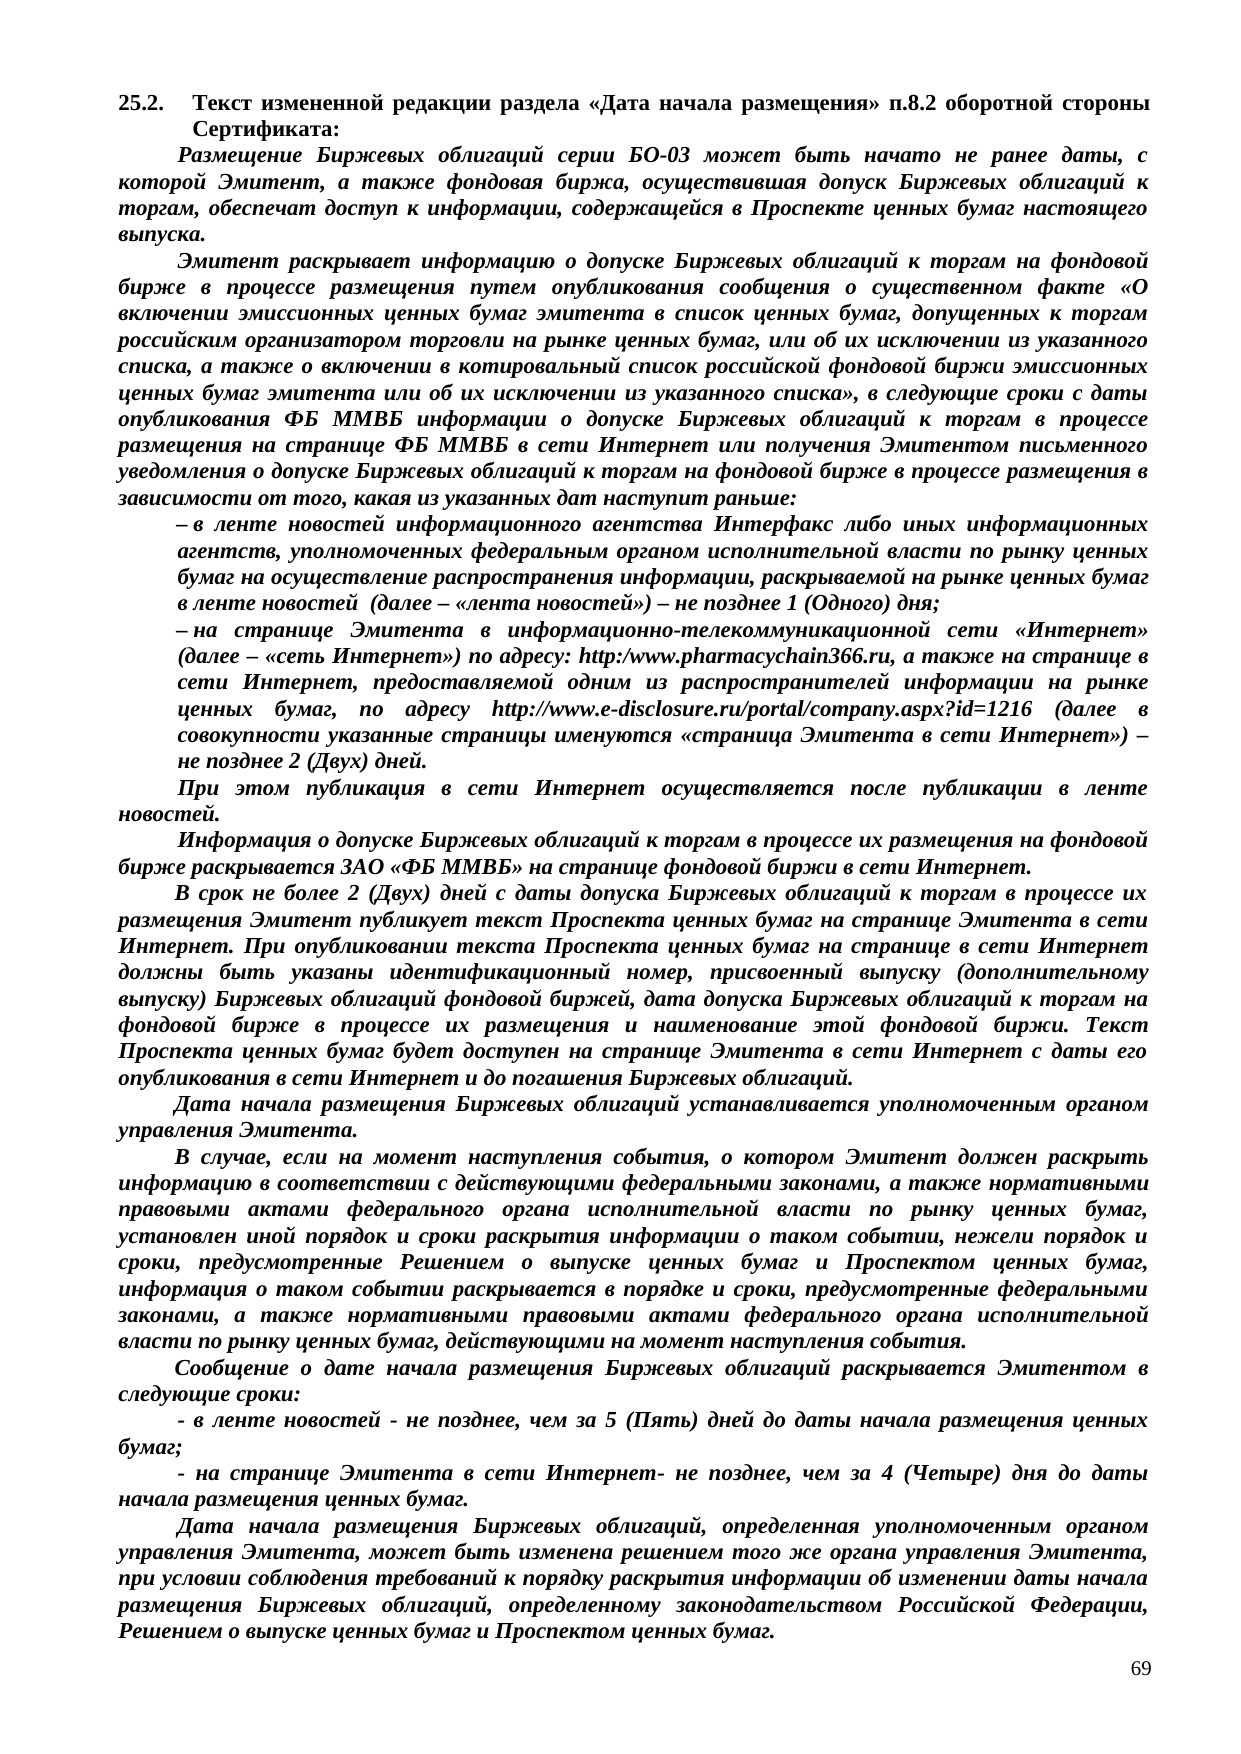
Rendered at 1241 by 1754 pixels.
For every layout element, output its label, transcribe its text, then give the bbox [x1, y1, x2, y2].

text - в ленте новостей - не позднее, чем за 5 (Пять) дней до даты начала размещения ценных бумаг; [118, 1406, 1152, 1459]
list в ленте новостей информационного агентства Интерфакс либо иных информационных агентств, уполномоченных федеральным органом исполнительной власти по рынку ценных бумаг на осуществление распространения информации, раскрываемой на рынке ценных бумаг в ленте новостей (далее – «лента новостей») – не позднее 1 (Одного) дня; [176, 510, 1152, 616]
text В случае, если на момент наступления события, о котором Эмитент должен раскрыть информацию в соответствии с действующими федеральными законами, а также нормативными правовыми актами федерального органа исполнительной власти по рынку ценных бумаг, установлен иной порядок и сроки раскрытия информации о таком событии, нежели порядок и сроки, предусмотренные Решением о выпуске ценных бумаг и Проспектом ценных бумаг, информация о таком событии раскрывается в порядке и сроки, предусмотренные федеральными законами, а также нормативными правовыми актами федерального органа исполнительной власти по рынку ценных бумаг, действующими на момент наступления события. [118, 1143, 1152, 1354]
text При этом публикация в сети Интернет осуществляется после публикации в ленте новостей. [118, 774, 1152, 827]
text Эмитент раскрывает информацию о допуске Биржевых облигаций к торгам на фондовой бирже в процессе размещения путем опубликования сообщения о существенном факте «О включении эмиссионных ценных бумаг эмитента в список ценных бумаг, допущенных к торгам российским организатором торговли на рынке ценных бумаг, или об их исключении из указанного списка, а также о включении в котировальный список российской фондовой биржи эмиссионных ценных бумаг эмитента или об их исключении из указанного списка», в следующие сроки с даты опубликования ФБ ММВБ информации о допуске Биржевых облигаций к торгам в процессе размещения на странице ФБ ММВБ в сети Интернет или получения Эмитентом письменного уведомления о допуске Биржевых облигаций к торгам на фондовой бирже в процессе размещения в зависимости от того, какая из указанных дат наступит раньше: [118, 247, 1152, 510]
text Дата начала размещения Биржевых облигаций, определенная уполномоченным органом управления Эмитента, может быть изменена решением того же органа управления Эмитента, при условии соблюдения требований к порядку раскрытия информации об изменении даты начала размещения Биржевых облигаций, определенному законодательством Российской Федерации, Решением о выпуске ценных бумаг и Проспектом ценных бумаг. [118, 1512, 1152, 1643]
text Размещение Биржевых облигаций серии БО-03 может быть начато не ранее даты, с которой Эмитент, а также фондовая биржа, осуществившая допуск Биржевых облигаций к торгам, обеспечат доступ к информации, содержащейся в Проспекте ценных бумаг настоящего выпуска. [118, 141, 1152, 247]
text Дата начала размещения Биржевых облигаций устанавливается уполномоченным органом управления Эмитента. [118, 1090, 1152, 1143]
text Сообщение о дате начала размещения Биржевых облигаций раскрывается Эмитентом в следующие сроки: [118, 1354, 1152, 1406]
text Информация о допуске Биржевых облигаций к торгам в процессе их размещения на фондовой бирже раскрывается ЗАО «ФБ ММВБ» на странице фондовой биржи в сети Интернет. [118, 827, 1152, 879]
list на странице Эмитента в информационно-телекоммуникационной сети «Интернет» (далее – «сеть Интернет») по адресу: http:/www.pharmacychain366.ru, а также на странице в сети Интернет, предоставляемой одним из распространителей информации на рынке ценных бумаг, по адресу http://www.e-disclosure.ru/portal/company.aspx?id=1216 (далее в совокупности указанные страницы именуются «страница Эмитента в сети Интернет») – не позднее 2 (Двух) дней. [176, 616, 1152, 774]
text - на странице Эмитента в сети Интернет- не позднее, чем за 4 (Четыре) дня до даты начала размещения ценных бумаг. [118, 1459, 1152, 1512]
text В срок не более 2 (Двух) дней с даты допуска Биржевых облигаций к торгам в процессе их размещения Эмитент публикует текст Проспекта ценных бумаг на странице Эмитента в сети Интернет. При опубликовании текста Проспекта ценных бумаг на странице в сети Интернет должны быть указаны идентификационный номер, присвоенный выпуску (дополнительному выпуску) Биржевых облигаций фондовой биржей, дата допуска Биржевых облигаций к торгам на фондовой бирже в процессе их размещения и наименование этой фондовой биржи. Текст Проспекта ценных бумаг будет доступен на странице Эмитента в сети Интернет с даты его опубликования в сети Интернет и до погашения Биржевых облигаций. [118, 879, 1152, 1090]
list Текст измененной редакции раздела «Дата начала размещения» п.8.2 оборотной стороны Сертификата: [118, 89, 1152, 141]
